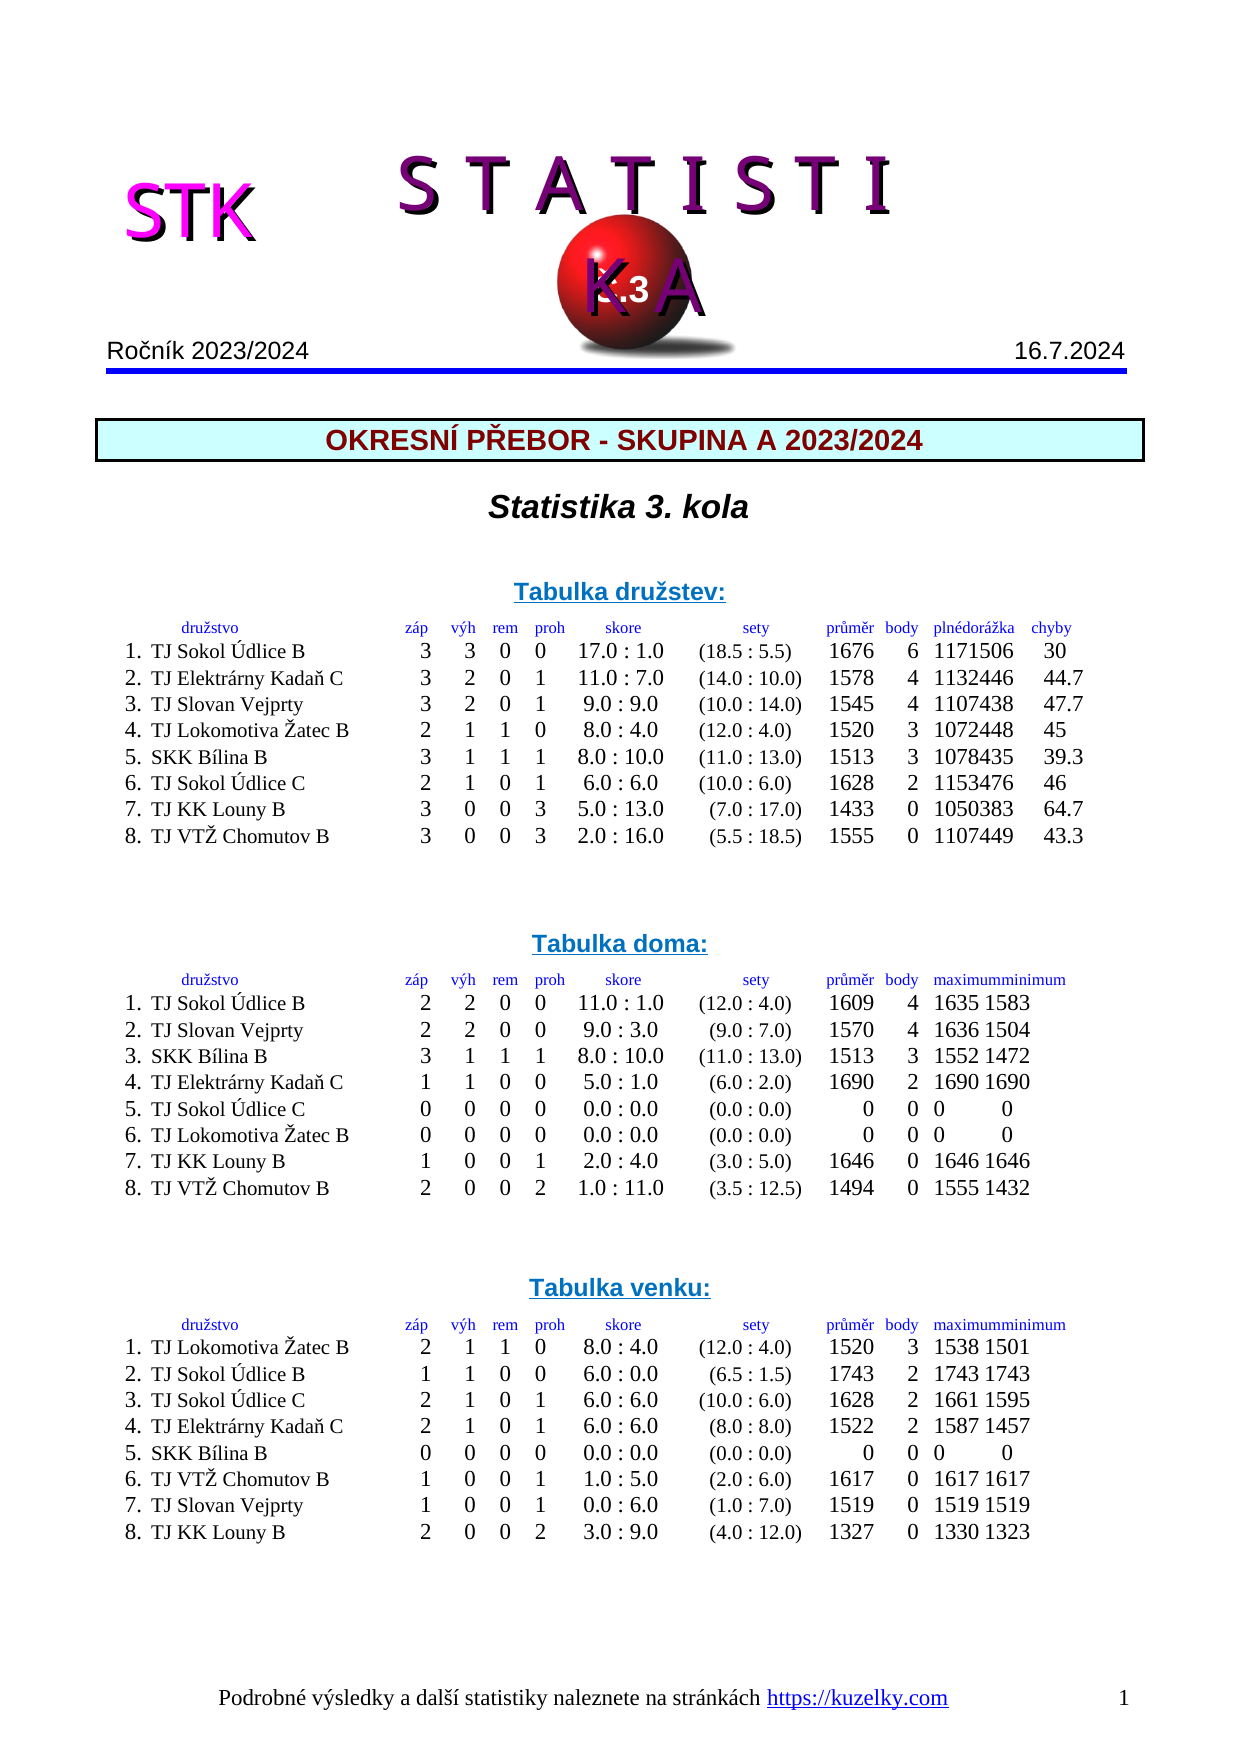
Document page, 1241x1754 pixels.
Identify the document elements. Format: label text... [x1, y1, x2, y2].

text 7. TJ Slovan Vejprty 1 0 0 1 0.0 : 6.0 (1.0 : 7.0) 1519 0 1519 1519 [106, 1492, 1134, 1518]
text 1. TJ Lokomotiva Žatec B 2 1 1 0 8.0 : 4.0 (12.0 : 4.0) 1520 3 1538 1501 [106, 1333, 1134, 1360]
text 8. TJ KK Louny B 2 0 0 2 3.0 : 9.0 (4.0 : 12.0) 1327 0 1330 1323 [106, 1518, 1134, 1544]
text 8. TJ VTŽ Chomutov B 3 0 0 3 2.0 : 16.0 (5.5 : 18.5) 1555 0 1107 449 43.3 [106, 822, 1134, 848]
text 5. TJ Sokol Údlice C 0 0 0 0 0.0 : 0.0 (0.0 : 0.0) 0 0 0 0 [106, 1095, 1134, 1121]
text Č.3 [106, 267, 587, 310]
text 5. SKK Bílina B 3 1 1 1 8.0 : 10.0 (11.0 : 13.0) 1513 3 1078 435 39.3 [106, 743, 1134, 769]
text 4. TJ Elektrárny Kadaň C 1 1 0 0 5.0 : 1.0 (6.0 : 2.0) 1690 2 1690 1690 [106, 1068, 1134, 1095]
text 7. TJ KK Louny B 3 0 0 3 5.0 : 13.0 (7.0 : 17.0) 1433 0 1050 383 64.7 [106, 796, 1134, 822]
text Statistika 3. kola [106, 487, 1134, 526]
text 3. TJ Slovan Vejprty 3 2 0 1 9.0 : 9.0 (10.0 : 14.0) 1545 4 1107 438 47.7 [106, 690, 1134, 716]
text družstvo záp výh rem proh skore sety průměr body maximum minimum [106, 1314, 1134, 1333]
text 3. SKK Bílina B 3 1 1 1 8.0 : 10.0 (11.0 : 13.0) 1513 3 1552 1472 [106, 1042, 1134, 1068]
text 6. TJ Lokomotiva Žatec B 0 0 0 0 0.0 : 0.0 (0.0 : 0.0) 0 0 0 0 [106, 1121, 1134, 1147]
subtitle Okresní přebor - skupina A 2023/2024 [98, 421, 1142, 459]
text Tabulka venku: [94, 1273, 1145, 1302]
text družstvo záp výh rem proh skore sety průměr body maximum minimum [106, 970, 1134, 989]
text Tabulka doma: [94, 929, 1145, 958]
text 2. TJ Sokol Údlice B 1 1 0 0 6.0 : 0.0 (6.5 : 1.5) 1743 2 1743 1743 [106, 1360, 1134, 1386]
text 3. TJ Sokol Údlice C 2 1 0 1 6.0 : 6.0 (10.0 : 6.0) 1628 2 1661 1595 [106, 1386, 1134, 1412]
text 6. TJ VTŽ Chomutov B 1 0 0 1 1.0 : 5.0 (2.0 : 6.0) 1617 0 1617 1617 [106, 1465, 1134, 1492]
text 5. SKK Bílina B 0 0 0 0 0.0 : 0.0 (0.0 : 0.0) 0 0 0 0 [106, 1439, 1134, 1465]
text 4. TJ Lokomotiva Žatec B 2 1 1 0 8.0 : 4.0 (12.0 : 4.0) 1520 3 1072 448 45 [106, 716, 1134, 743]
text 2. TJ Slovan Vejprty 2 2 0 0 9.0 : 3.0 (9.0 : 7.0) 1570 4 1636 1504 [106, 1016, 1134, 1042]
text Ročník 2023/2024 16.7.2024 [106, 336, 1134, 365]
text 8. TJ VTŽ Chomutov B 2 0 0 2 1.0 : 11.0 (3.5 : 12.5) 1494 0 1555 1432 [106, 1174, 1134, 1200]
text 1. TJ Sokol Údlice B 3 3 0 0 17.0 : 1.0 (18.5 : 5.5) 1676 6 1171 506 30 [106, 637, 1134, 664]
text 6. TJ Sokol Údlice C 2 1 0 1 6.0 : 6.0 (10.0 : 6.0) 1628 2 1153 476 46 [106, 769, 1134, 796]
text 7. TJ KK Louny B 1 0 0 1 2.0 : 4.0 (3.0 : 5.0) 1646 0 1646 1646 [106, 1147, 1134, 1174]
text 4. TJ Elektrárny Kadaň C 2 1 0 1 6.0 : 6.0 (8.0 : 8.0) 1522 2 1587 1457 [106, 1412, 1134, 1439]
text Tabulka družstev: [94, 577, 1145, 606]
text 1. TJ Sokol Údlice B 2 2 0 0 11.0 : 1.0 (12.0 : 4.0) 1609 4 1635 1583 [106, 989, 1134, 1016]
text Č.3 [609, 267, 671, 310]
text družstvo záp výh rem proh skore sety průměr body plné dorážka chyby [106, 618, 1134, 637]
text 2. TJ Elektrárny Kadaň C 3 2 0 1 11.0 : 7.0 (14.0 : 10.0) 1578 4 1132 446 44.7 [106, 664, 1134, 690]
text Č.3 [687, 267, 1134, 310]
